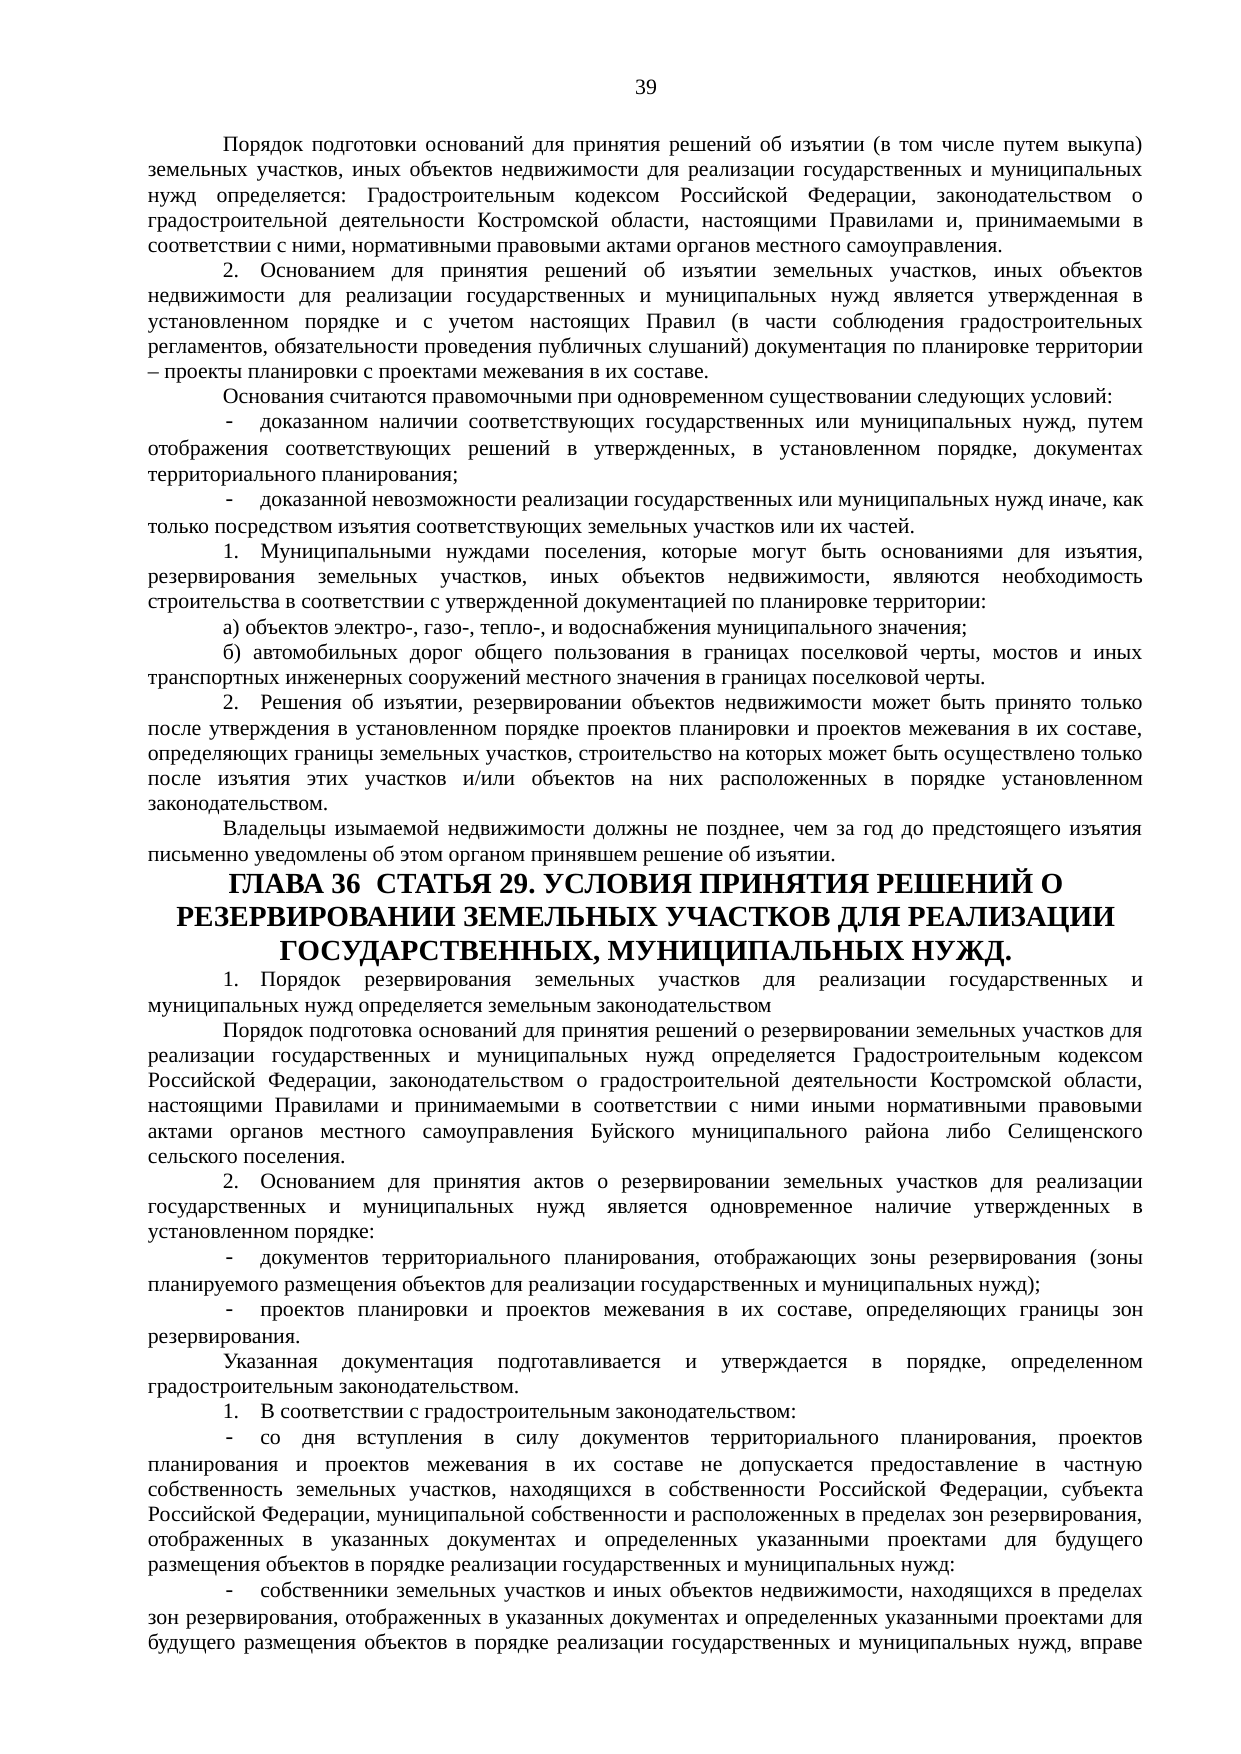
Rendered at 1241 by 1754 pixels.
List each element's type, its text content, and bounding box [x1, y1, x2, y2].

text Указанная документация подготавливается и утверждается в порядке, определенном градостроительным законодательством. [148, 1348, 1144, 1398]
list со дня вступления в силу документов территориального планирования, проектов планирования и проектов межевания в их составе не допускается предоставление в частную собственность земельных участков, находящихся в собственности Российской Федерации, субъекта Российской Федерации, муниципальной собственности и расположенных в пределах зон резервирования, отображенных в указанных документах и определенных указанными проектами для будущего размещения объектов в порядке реализации государственных и муниципальных нужд: [148, 1424, 1144, 1577]
subtitle Статья 29. Условия принятия решений о резервировании земельных участков для реализации государственных, муниципальных нужд. [148, 866, 1144, 966]
list Муниципальными нуждами поселения, которые могут быть основаниями для изъятия, резервирования земельных участков, иных объектов недвижимости, являются необходимость строительства в соответствии с утвержденной документацией по планировке территории: [148, 538, 1144, 614]
list В соответствии с градостроительным законодательством: [148, 1398, 1144, 1424]
text а) объектов электро-, газо-, тепло-, и водоснабжения муниципального значения; [148, 614, 1144, 639]
list Основанием для принятия актов о резервировании земельных участков для реализации государственных и муниципальных нужд является одновременное наличие утвержденных в установленном порядке: [148, 1168, 1144, 1244]
text Владельцы изымаемой недвижимости должны не позднее, чем за год до предстоящего изъятия письменно уведомлены об этом органом принявшем решение об изъятии. [148, 815, 1144, 866]
list доказанном наличии соответствующих государственных или муниципальных нужд, путем отображения соответствующих решений в утвержденных, в установленном порядке, документах территориального планирования; [148, 408, 1144, 486]
list доказанной невозможности реализации государственных или муниципальных нужд иначе, как только посредством изъятия соответствующих земельных участков или их частей. [148, 486, 1144, 538]
list Порядок резервирования земельных участков для реализации государственных и муниципальных нужд определяется земельным законодательством [148, 966, 1144, 1017]
text б) автомобильных дорог общего пользования в границах поселковой черты, мостов и иных транспортных инженерных сооружений местного значения в границах поселковой черты. [148, 639, 1144, 689]
text Порядок подготовка оснований для принятия решений о резервировании земельных участков для реализации государственных и муниципальных нужд определяется Градостроительным кодексом Российской Федерации, законодательством о градостроительной деятельности Костромской области, настоящими Правилами и принимаемыми в соответствии с ними иными нормативными правовыми актами органов местного самоуправления Буйского муниципального района либо Селищенского сельского поселения. [148, 1017, 1144, 1168]
list Основанием для принятия решений об изъятии земельных участков, иных объектов недвижимости для реализации государственных и муниципальных нужд является утвержденная в установленном порядке и с учетом настоящих Правил (в части соблюдения градостроительных регламентов, обязательности проведения публичных слушаний) документация по планировке территории – проекты планировки с проектами межевания в их составе. [148, 257, 1144, 383]
list документов территориального планирования, отображающих зоны резервирования (зоны планируемого размещения объектов для реализации государственных и муниципальных нужд); [148, 1244, 1144, 1296]
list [148, 1577, 1144, 1654]
list проектов планировки и проектов межевания в их составе, определяющих границы зон резервирования. [148, 1296, 1144, 1348]
list Решения об изъятии, резервировании объектов недвижимости может быть принято только после утверждения в установленном порядке проектов планировки и проектов межевания в их составе, определяющих границы земельных участков, строительство на которых может быть осуществлено только после изъятия этих участков и/или объектов на них расположенных в порядке установленном законодательством. [148, 689, 1144, 815]
text Порядок подготовки оснований для принятия решений об изъятии (в том числе путем выкупа) земельных участков, иных объектов недвижимости для реализации государственных и муниципальных нужд определяется: Градостроительным кодексом Российской Федерации, законодательством о градостроительной деятельности Костромской области, настоящими Правилами и, принимаемыми в соответствии с ними, нормативными правовыми актами органов местного самоуправления. [148, 131, 1144, 257]
text Основания считаются правомочными при одновременном существовании следующих условий: [148, 383, 1144, 408]
